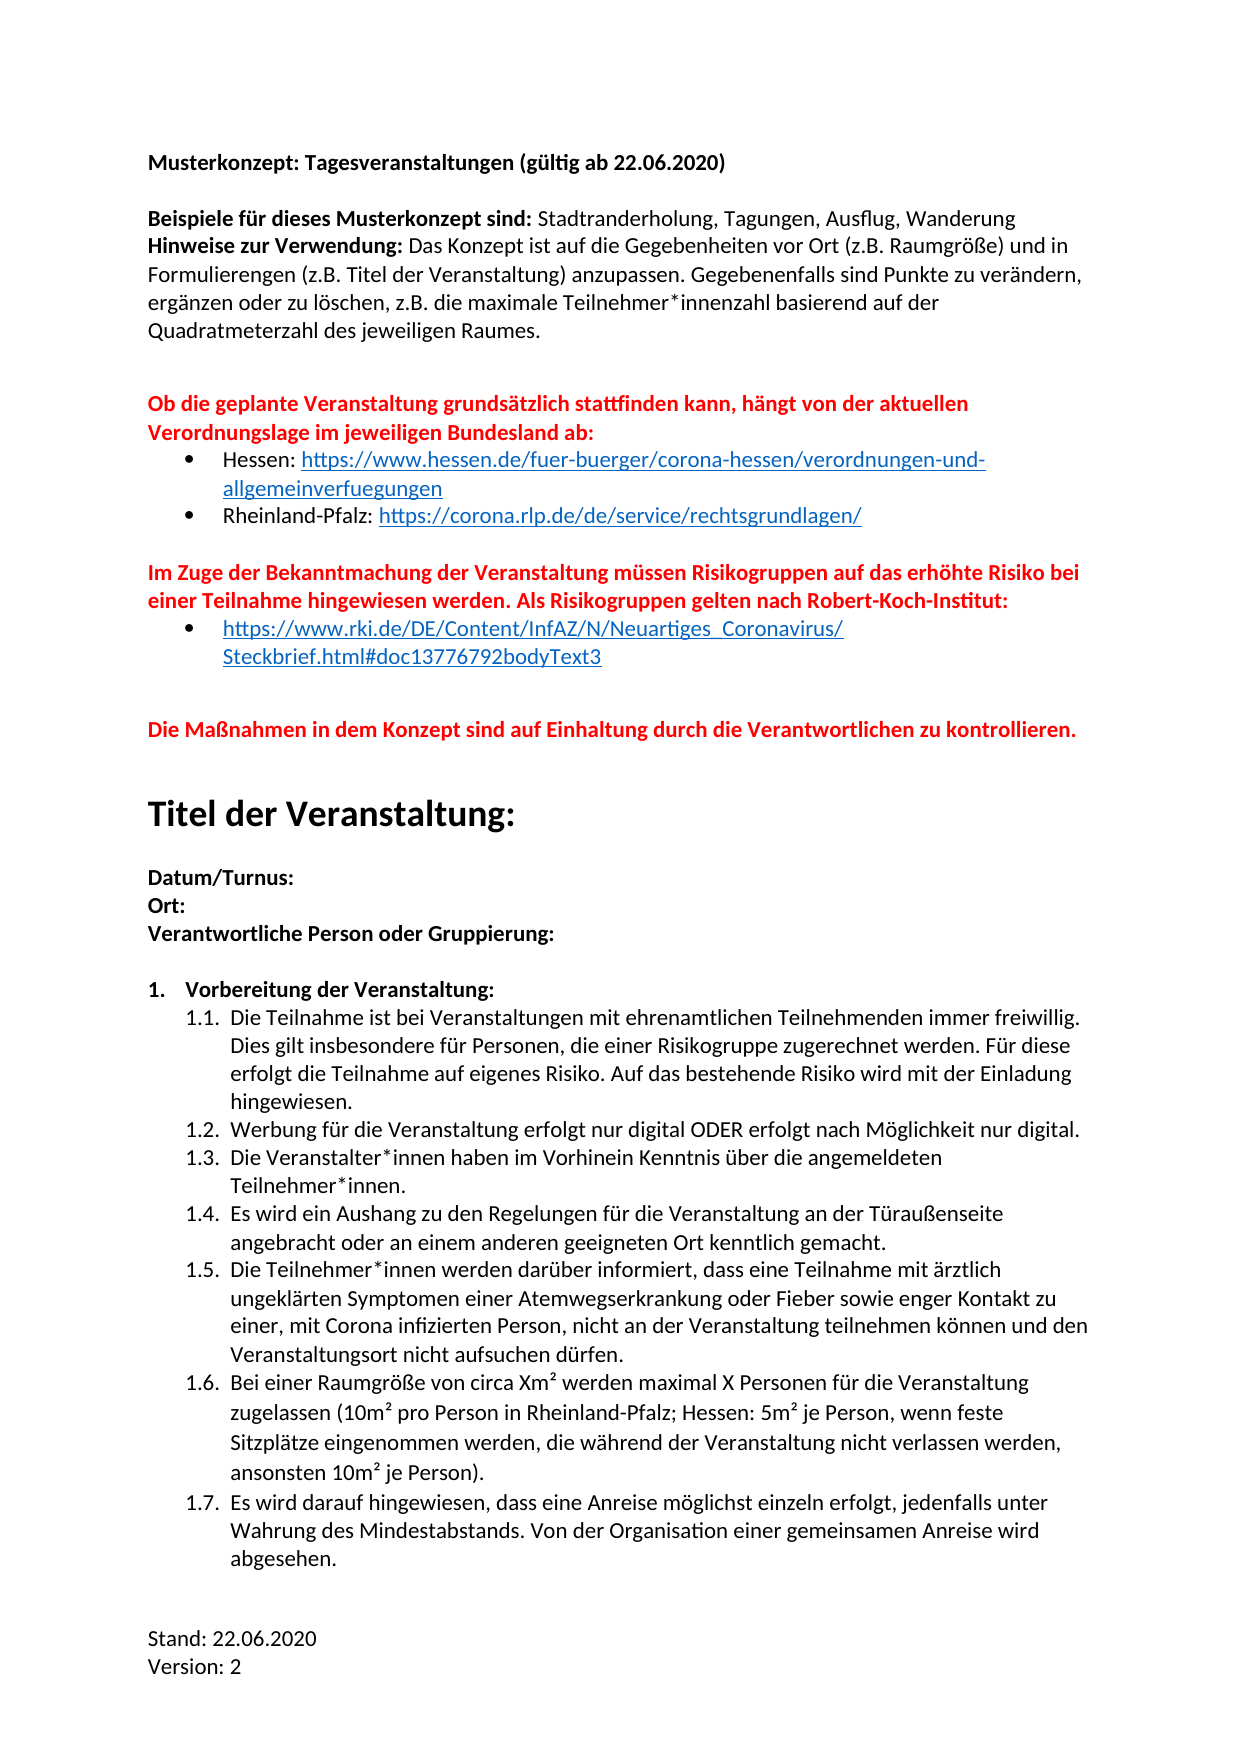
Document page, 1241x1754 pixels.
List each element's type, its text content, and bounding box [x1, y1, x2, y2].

text Datum/Turnus: [148, 863, 1093, 891]
text Im Zuge der Bekanntmachung der Veranstaltung müssen Risikogruppen auf das erhöhte Risiko bei einer Teilnahme hingewiesen werden. Als Risikogruppen gelten nach Robert-Koch-Institut: [148, 558, 1093, 614]
text Titel der Veranstaltung: [148, 789, 1093, 835]
list Hessen: https://www.hessen.de/fuer-buerger/corona-hessen/verordnungen-und-allgemeinverfuegungen [185, 446, 1093, 502]
text Musterkonzept: Tagesveranstaltungen (gültig ab 22.06.2020) [148, 148, 1093, 176]
list Bei einer Raumgröße von circa Xm² werden maximal X Personen für die Veranstaltung zugelassen (10m² pro Person in Rheinland-Pfalz; Hessen: 5m² je Person, wenn feste Sitzplätze eingenommen werden, die während der Veranstaltung nicht verlassen werden, ansonsten 10m² je Person). [185, 1368, 1093, 1486]
list Vorbereitung der Veranstaltung: [148, 975, 1093, 1003]
list Es wird ein Aushang zu den Regelungen für die Veranstaltung an der Türaußenseite angebracht oder an einem anderen geeigneten Ort kenntlich gemacht. [185, 1199, 1093, 1256]
list Werbung für die Veranstaltung erfolgt nur digital ODER erfolgt nach Möglichkeit nur digital. [185, 1116, 1093, 1143]
list https://www.rki.de/DE/Content/InfAZ/N/Neuartiges_Coronavirus/Steckbrief.html#doc13776792bodyText3 [185, 614, 1093, 670]
list Es wird darauf hingewiesen, dass eine Anreise möglichst einzeln erfolgt, jedenfalls unter Wahrung des Mindestabstands. Von der Organisation einer gemeinsamen Anreise wird abgesehen. [185, 1488, 1093, 1573]
list Die Teilnahme ist bei Veranstaltungen mit ehrenamtlichen Teilnehmenden immer freiwillig. Dies gilt insbesondere für Personen, die einer Risikogruppe zugerechnet werden. Für diese erfolgt die Teilnahme auf eigenes Risiko. Auf das bestehende Risiko wird mit der Einladung hingewiesen. [185, 1003, 1093, 1116]
text Ort: [148, 891, 1093, 919]
text Hinweise zur Verwendung: Das Konzept ist auf die Gegebenheiten vor Ort (z.B. Raumgröße) und in Formulierengen (z.B. Titel der Veranstaltung) anzupassen. Gegebenenfalls sind Punkte zu verändern, ergänzen oder zu löschen, z.B. die maximale Teilnehmer*innenzahl basierend auf der Quadratmeterzahl des jeweiligen Raumes. [148, 232, 1093, 344]
text Beispiele für dieses Musterkonzept sind: Stadtranderholung, Tagungen, Ausflug, Wanderung [148, 204, 1093, 232]
text Verantwortliche Person oder Gruppierung: [148, 919, 1093, 947]
list Die Teilnehmer*innen werden darüber informiert, dass eine Teilnahme mit ärztlich ungeklärten Symptomen einer Atemwegserkrankung oder Fieber sowie enger Kontakt zu einer, mit Corona infizierten Person, nicht an der Veranstaltung teilnehmen können und den Veranstaltungsort nicht aufsuchen dürfen. [185, 1256, 1093, 1368]
text Die Maßnahmen in dem Konzept sind auf Einhaltung durch die Verantwortlichen zu kontrollieren. [148, 716, 1093, 744]
list Die Veranstalter*innen haben im Vorhinein Kenntnis über die angemeldeten Teilnehmer*innen. [185, 1143, 1093, 1199]
list Rheinland-Pfalz: https://corona.rlp.de/de/service/rechtsgrundlagen/ [185, 502, 1093, 530]
text Ob die geplante Veranstaltung grundsätzlich stattfinden kann, hängt von der aktuellen Verordnungslage im jeweiligen Bundesland ab: [148, 389, 1093, 446]
